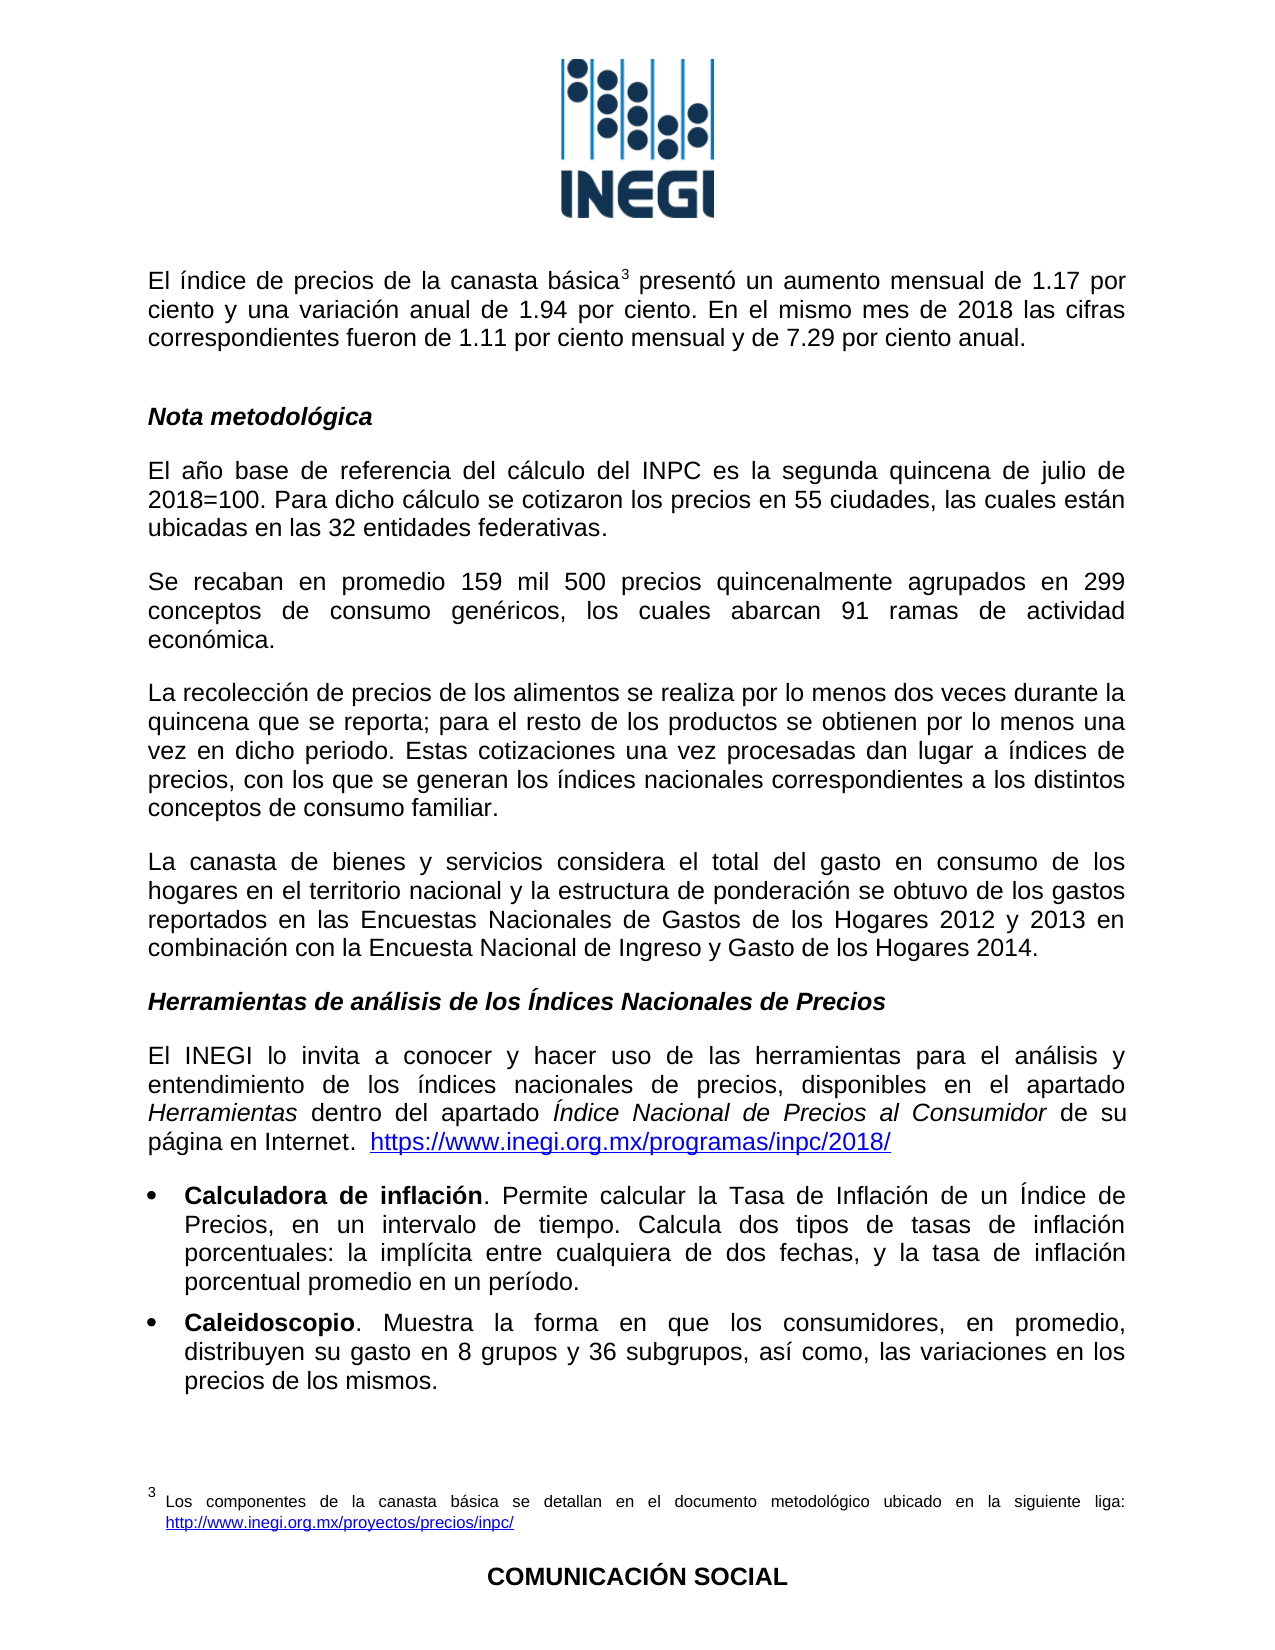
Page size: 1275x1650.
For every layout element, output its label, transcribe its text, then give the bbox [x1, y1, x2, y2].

text Se recaban en promedio 159 mil 500 precios quincenalmente agrupados en 299 conceptos de consumo genéricos, los cuales abarcan 91 ramas de actividad económica. [148, 567, 1127, 653]
list Nota metodológica [148, 402, 1127, 431]
text El año base de referencia del cálculo del INPC es la segunda quincena de julio de 2018=100. Para dicho cálculo se cotizaron los precios en 55 ciudades, las cuales están ubicadas en las 32 entidades federativas. [148, 456, 1127, 542]
text El índice de precios de la canasta básica presentó un aumento mensual de 1.17 por ciento y una variación anual de 1.94 por ciento. En el mismo mes de 2018 las cifras correspondientes fueron de 1.11 por ciento mensual y de 7.29 por ciento anual. [148, 266, 1127, 352]
text El INEGI lo invita a conocer y hacer uso de las herramientas para el análisis y entendimiento de los índices nacionales de precios, disponibles en el apartado Herramientas dentro del apartado Índice Nacional de Precios al Consumidor de su página en Internet. https://www.inegi.org.mx/programas/inpc/2018/ [148, 1041, 1127, 1156]
picture [561, 59, 714, 218]
text Herramientas de análisis de los Índices Nacionales de Precios [148, 987, 1127, 1016]
list Caleidoscopio. Muestra la forma en que los consumidores, en promedio, distribuyen su gasto en 8 grupos y 36 subgrupos, así como, las variaciones en los precios de los mismos. [147, 1308, 1127, 1395]
text La recolección de precios de los alimentos se realiza por lo menos dos veces durante la quincena que se reporta; para el resto de los productos se obtienen por lo menos una vez en dicho periodo. Estas cotizaciones una vez procesadas dan lugar a índices de precios, con los que se generan los índices nacionales correspondientes a los distintos conceptos de consumo familiar. [148, 678, 1127, 822]
list Calculadora de inflación. Permite calcular la Tasa de Inflación de un Índice de Precios, en un intervalo de tiempo. Calcula dos tipos de tasas de inflación porcentuales: la implícita entre cualquiera de dos fechas, y la tasa de inflación porcentual promedio en un período. [147, 1181, 1127, 1296]
text La canasta de bienes y servicios considera el total del gasto en consumo de los hogares en el territorio nacional y la estructura de ponderación se obtuvo de los gastos reportados en las Encuestas Nacionales de Gastos de los Hogares 2012 y 2013 en combinación con la Encuesta Nacional de Ingreso y Gasto de los Hogares 2014. [148, 847, 1127, 962]
